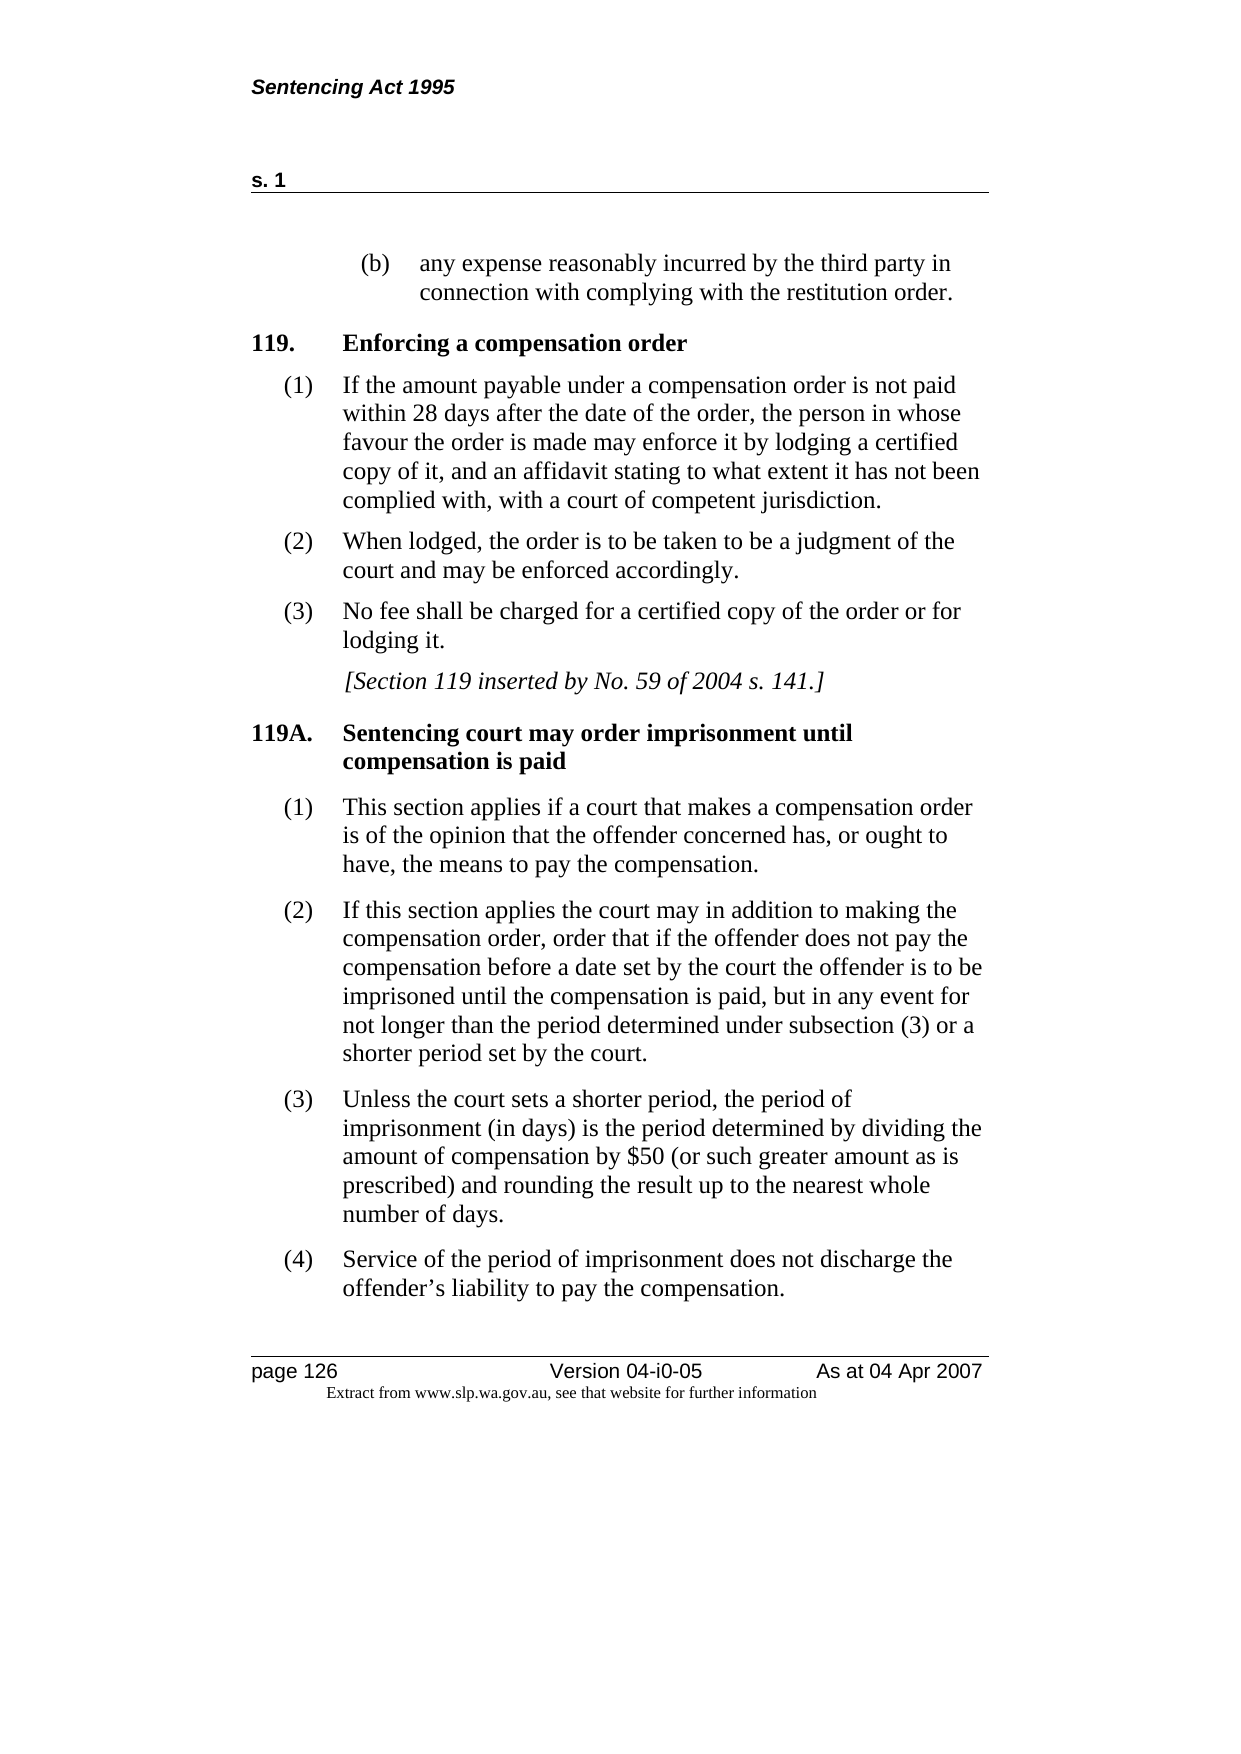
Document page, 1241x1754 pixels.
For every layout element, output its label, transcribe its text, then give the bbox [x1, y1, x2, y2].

text [Section 119 inserted by No. 59 of 2004 s. 141.] [251, 666, 989, 695]
text (b) any expense reasonably incurred by the third party in connection with complying with the restitution order. [251, 248, 989, 306]
text (1) If the amount payable under a compensation order is not paid within 28 days after the date of the order, the person in whose favour the order is made may enforce it by lodging a certified copy of it, and an affidavit stating to what extent it has not been complied with, with a court of competent jurisdiction. [251, 370, 989, 513]
text (3) No fee shall be charged for a certified copy of the order or for lodging it. [251, 596, 989, 653]
text (1) This section applies if a court that makes a compensation order is of the opinion that the offender concerned has, or ought to have, the means to pay the compensation. [251, 792, 989, 878]
text (2) When lodged, the order is to be taken to be a judgment of the court and may be enforced accordingly. [251, 526, 989, 583]
text (3) Unless the court sets a shorter period, the period of imprisonment (in days) is the period determined by dividing the amount of compensation by $50 (or such greater amount as is prescribed) and rounding the result up to the nearest whole number of days. [251, 1084, 989, 1228]
subtitle 119. Enforcing a compensation order [251, 328, 989, 357]
subtitle 119A. Sentencing court may order imprisonment until compensation is paid [251, 718, 989, 775]
text (2) If this section applies the court may in addition to making the compensation order, order that if the offender does not pay the compensation before a date set by the court the offender is to be imprisoned until the compensation is paid, but in any event for not longer than the period determined under subsection (3) or a shorter period set by the court. [251, 895, 989, 1067]
text (4) Service of the period of imprisonment does not discharge the offender’s liability to pay the compensation. [251, 1244, 989, 1302]
